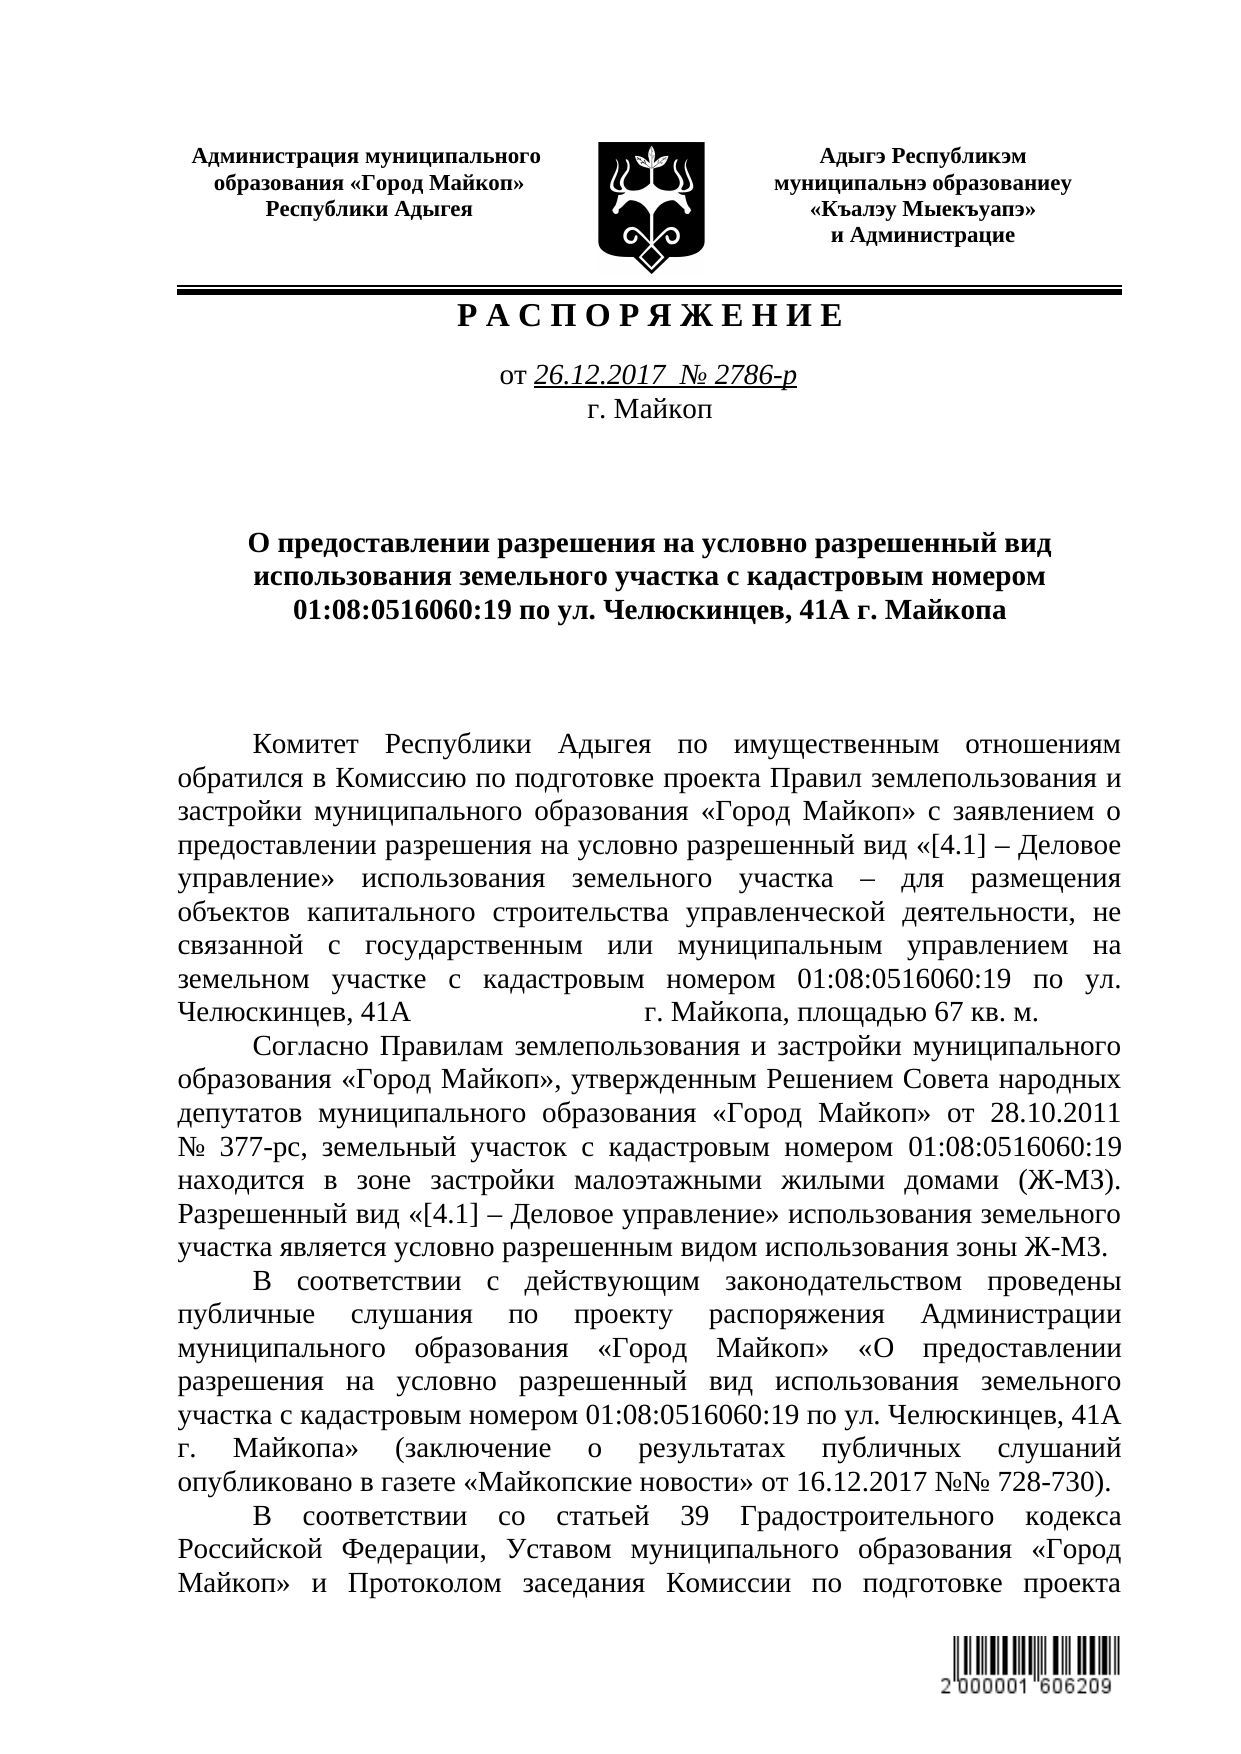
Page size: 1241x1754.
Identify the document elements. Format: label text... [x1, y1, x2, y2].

subtitle Р А С П О Р Я Ж Е Н И Е [177, 295, 1122, 333]
text Комитет Республики Адыгея по имущественным отношениям обратился в Комиссию по подготовке проекта Правил землепользования и застройки муниципального образования «Город Майкоп» с заявлением о предоставлении разрешения на условно разрешенный вид «[4.1] – Деловое управление» использования земельного участка – для размещения объектов капитального строительства управленческой деятельности, не связанной с государственным или муниципальным управлением на земельном участке с кадастровым номером 01:08:0516060:19 по ул. Челюскинцев, 41А г. Майкопа, площадью 67 кв. м. [177, 726, 1122, 1028]
table_header Администрация муниципального образования «Город Майкоп» Республики Адыгея [177, 142, 561, 285]
text от 26.12.2017 № 2786-р [177, 357, 1122, 391]
table_header [561, 142, 723, 285]
picture [940, 1636, 1139, 1697]
table_header Адыгэ Республикэм муниципальнэ образованиеу «Къалэу Мыекъуапэ» и Администрацие [724, 142, 1122, 285]
text О предоставлении разрешения на условно разрешенный вид использования земельного участка с кадастровым номером 01:08:0516060:19 по ул. Челюскинцев, 41А г. Майкопа [177, 525, 1122, 626]
text г. Майкоп [177, 391, 1122, 424]
picture [598, 142, 705, 274]
text В соответствии с действующим законодательством проведены публичные слушания по проекту распоряжения Администрации муниципального образования «Город Майкоп» «О предоставлении разрешения на условно разрешенный вид использования земельного участка с кадастровым номером 01:08:0516060:19 по ул. Челюскинцев, 41А г. Майкопа» (заключение о результатах публичных слушаний опубликовано в газете «Майкопские новости» от 16.12.2017 №№ 728-730). [177, 1263, 1122, 1498]
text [177, 1498, 1122, 1598]
text Согласно Правилам землепользования и застройки муниципального образования «Город Майкоп», утвержденным Решением Совета народных депутатов муниципального образования «Город Майкоп» от 28.10.2011 № 377-рс, земельный участок с кадастровым номером 01:08:0516060:19 находится в зоне застройки малоэтажными жилыми домами (Ж-МЗ). Разрешенный вид «[4.1] – Деловое управление» использования земельного участка является условно разрешенным видом использования зоны Ж-МЗ. [177, 1028, 1122, 1263]
